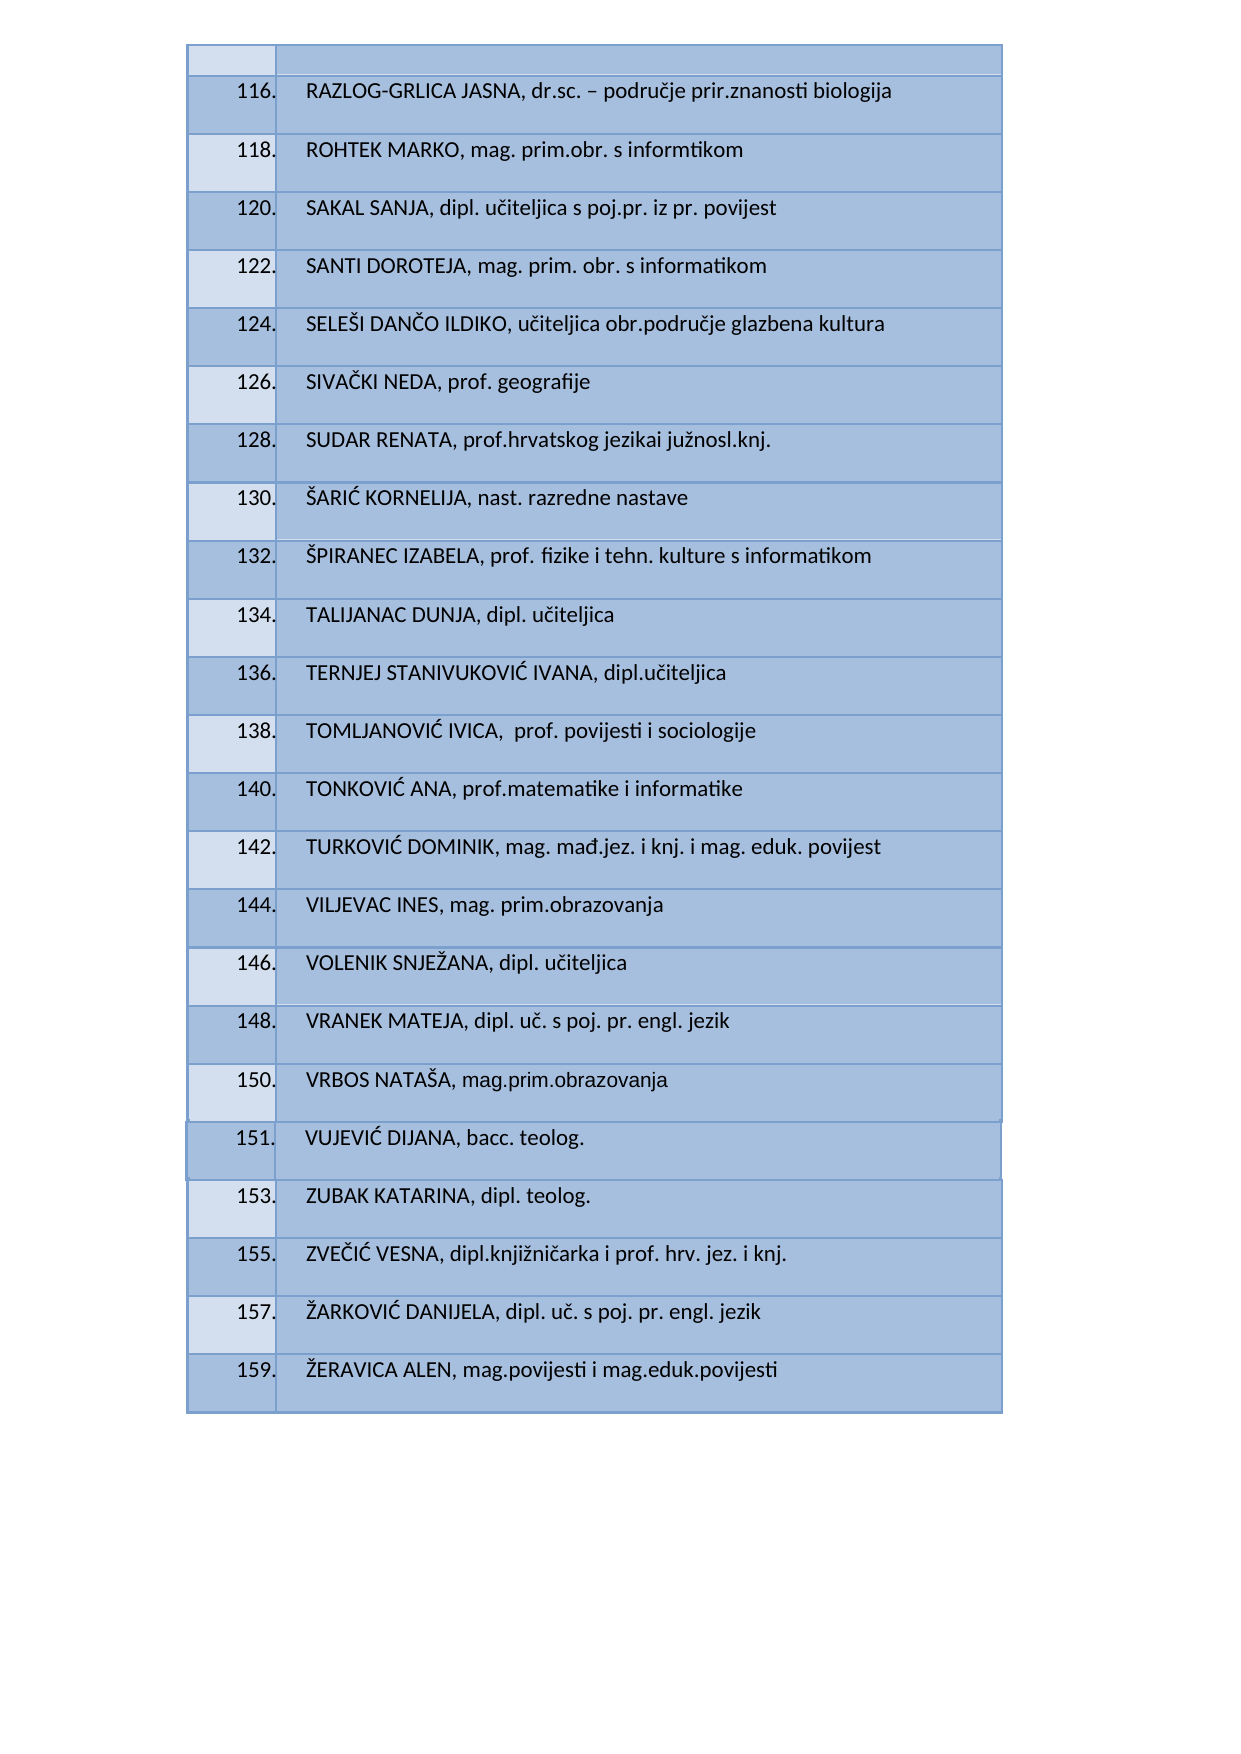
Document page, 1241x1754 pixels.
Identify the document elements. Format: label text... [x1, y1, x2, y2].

table_cell TONKOVIĆ ANA, prof.matematike i informatike [277, 774, 1001, 830]
table_cell ZVEČIĆ VESNA, dipl.knjižničarka i prof. hrv. jez. i knj. [277, 1239, 1001, 1295]
table_cell [189, 1065, 275, 1121]
table_cell [189, 1007, 275, 1063]
table_cell [189, 658, 275, 714]
table_cell VRBOS NATAŠA, mag.prim.obrazovanja [277, 1065, 1001, 1121]
table_cell ROHTEK MARKO, mag. prim.obr. s informtikom [277, 135, 1001, 191]
table_cell [189, 1181, 275, 1237]
table_cell VOLENIK SNJEŽANA, dipl. učiteljica [277, 949, 1001, 1004]
table_cell [189, 251, 275, 307]
table_cell SELEŠI DANČO ILDIKO, učiteljica obr.područje glazbena kultura [277, 309, 1001, 365]
table_cell TURKOVIĆ DOMINIK, mag. mađ.jez. i knj. i mag. eduk. povijest [277, 832, 1001, 888]
table_cell [189, 542, 275, 598]
table_cell TOMLJANOVIĆ IVICA, prof. povijesti i sociologije [277, 716, 1001, 772]
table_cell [277, 46, 1001, 74]
table_cell [189, 949, 275, 1004]
table_cell ŽARKOVIĆ DANIJELA, dipl. uč. s poj. pr. engl. jezik [277, 1297, 1001, 1353]
table_cell [189, 193, 275, 249]
table_cell SAKAL SANJA, dipl. učiteljica s poj.pr. iz pr. povijest [277, 193, 1001, 249]
table_cell [189, 309, 275, 365]
table_cell [189, 46, 275, 74]
table_cell [189, 1297, 275, 1353]
table_cell TERNJEJ STANIVUKOVIĆ IVANA, dipl.učiteljica [277, 658, 1001, 714]
table_cell ZUBAK KATARINA, dipl. teolog. [277, 1181, 1001, 1237]
table_cell ŽERAVICA ALEN, mag.povijesti i mag.eduk.povijesti [277, 1355, 1001, 1411]
table_cell [189, 135, 275, 191]
table_cell [189, 77, 275, 133]
table_cell [188, 1123, 274, 1179]
table_cell RAZLOG-GRLICA JASNA, dr.sc. – područje prir.znanosti biologija [277, 77, 1001, 133]
table_cell [189, 774, 275, 830]
table_cell ŠPIRANEC IZABELA, prof. fizike i tehn. kulture s informatikom [277, 542, 1001, 598]
table_cell TALIJANAC DUNJA, dipl. učiteljica [277, 600, 1001, 656]
table_cell [189, 425, 275, 481]
table_cell SANTI DOROTEJA, mag. prim. obr. s informatikom [277, 251, 1001, 307]
table_cell SUDAR RENATA, prof.hrvatskog jezikai južnosl.knj. [277, 425, 1001, 481]
table_cell [189, 484, 275, 539]
table_cell SIVAČKI NEDA, prof. geografije [277, 367, 1001, 423]
table_cell [189, 890, 275, 946]
table_cell ŠARIĆ KORNELIJA, nast. razredne nastave [277, 484, 1001, 539]
table_cell [189, 367, 275, 423]
table_cell [189, 600, 275, 656]
table_cell [189, 832, 275, 888]
table_cell VUJEVIĆ DIJANA, bacc. teolog. [276, 1123, 1000, 1179]
table_cell VRANEK MATEJA, dipl. uč. s poj. pr. engl. jezik [277, 1007, 1001, 1063]
table_cell [189, 1239, 275, 1295]
table_cell [189, 716, 275, 772]
table_cell VILJEVAC INES, mag. prim.obrazovanja [277, 890, 1001, 946]
table_cell [189, 1355, 275, 1411]
